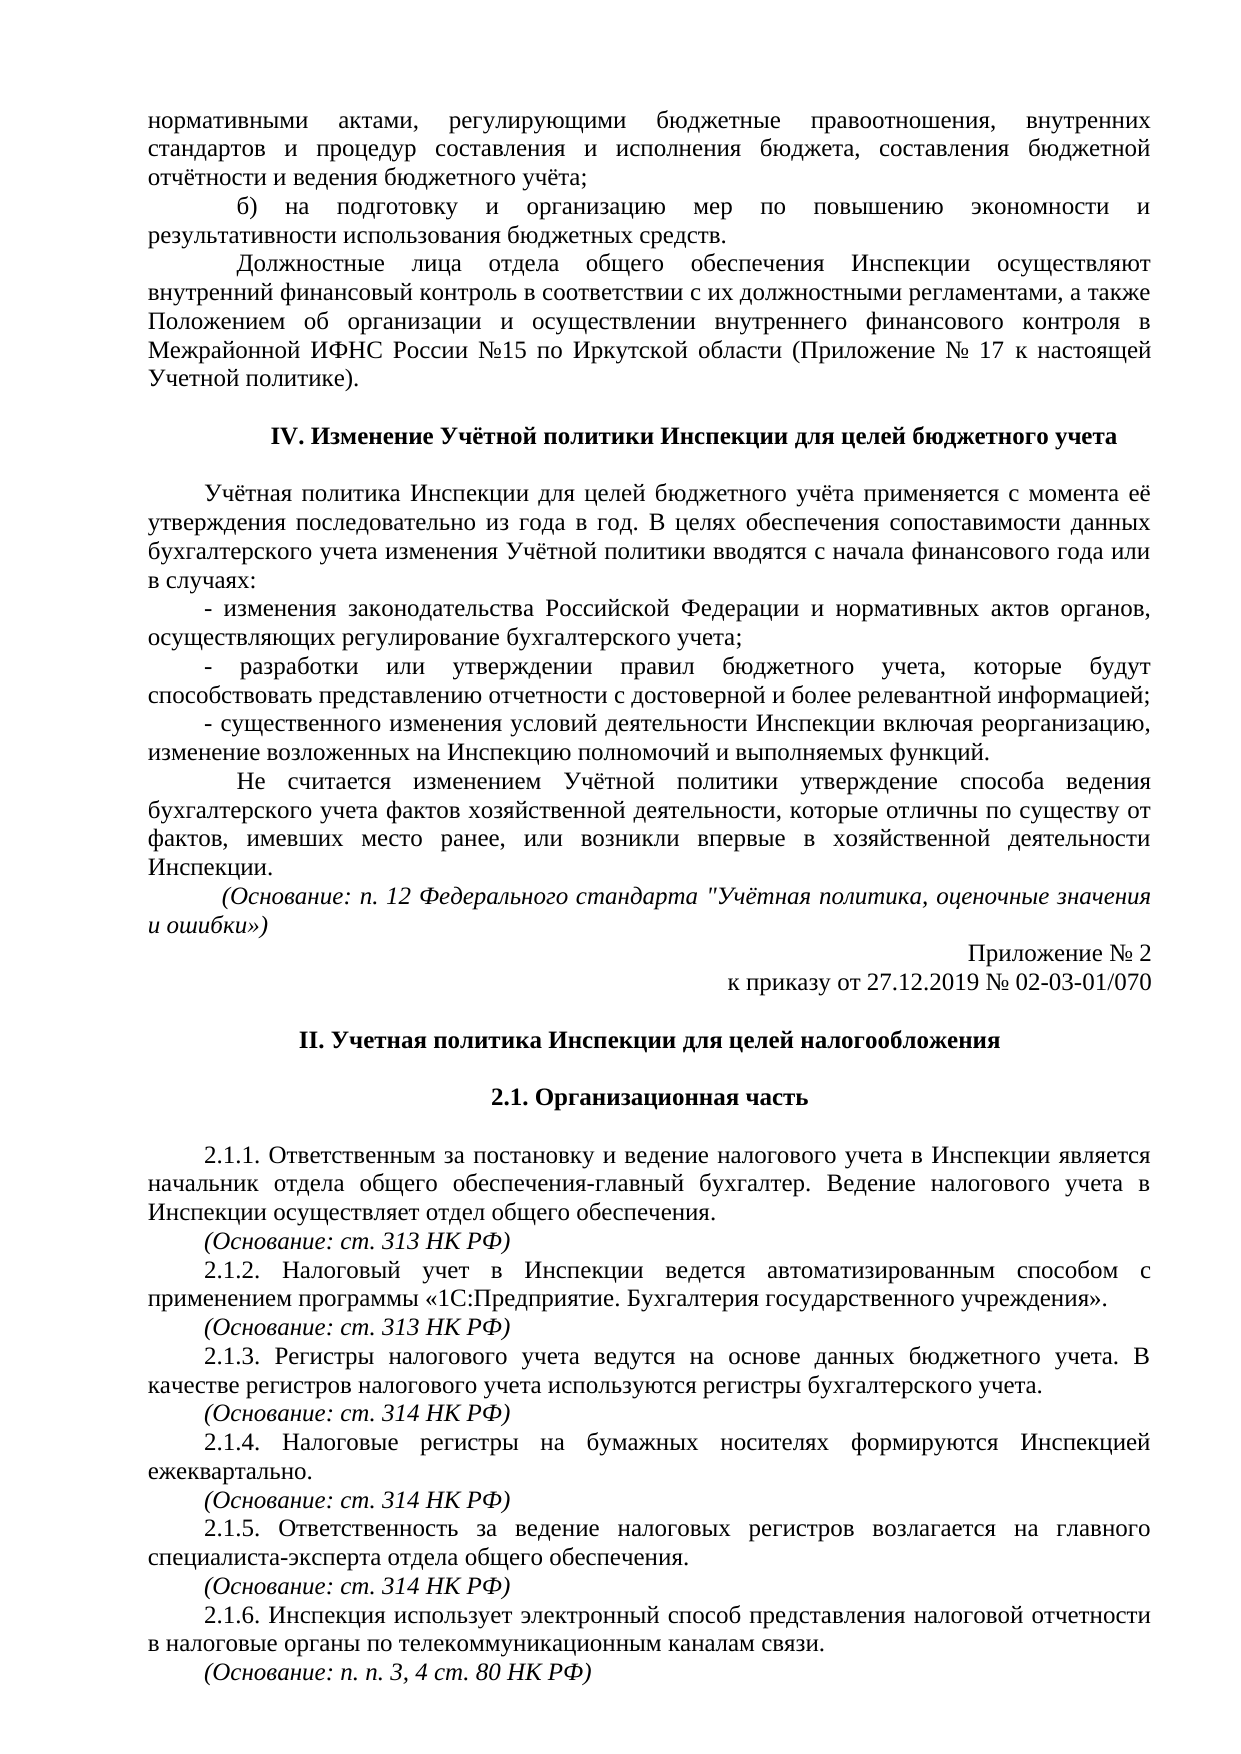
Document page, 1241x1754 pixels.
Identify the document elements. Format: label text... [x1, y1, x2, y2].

text (Основание: п. 12 Федерального стандарта "Учётная политика, оценочные значения и ошибки») [148, 881, 1152, 938]
text Приложение № 2 [148, 938, 1152, 967]
text 2.1.2. Налоговый учет в Инспекции ведется автоматизированным способом с применением программы «1С:Предприятие. Бухгалтерия государственного учреждения». [148, 1255, 1152, 1312]
text 2.1.1. Ответственным за постановку и ведение налогового учета в Инспекции является начальник отдела общего обеспечения-главный бухгалтер. Ведение налогового учета в Инспекции осуществляет отдел общего обеспечения. [148, 1140, 1152, 1226]
text (Основание: ст. 314 НК РФ) [148, 1485, 1152, 1513]
text - разработки или утверждении правил бюджетного учета, которые будут способствовать представлению отчетности с достоверной и более релевантной информацией; [148, 651, 1152, 708]
text 2.1.4. Налоговые регистры на бумажных носителях формируются Инспекцией ежеквартально. [148, 1427, 1152, 1485]
text - изменения законодательства Российской Федерации и нормативных актов органов, осуществляющих регулирование бухгалтерского учета; [148, 593, 1152, 651]
text б) на подготовку и организацию мер по повышению экономности и результативности использования бюджетных средств. [148, 191, 1152, 248]
text Учётная политика Инспекции для целей бюджетного учёта применяется с момента её утверждения последовательно из года в год. В целях обеспечения сопоставимости данных бухгалтерского учета изменения Учётной политики вводятся с начала финансового года или в случаях: [148, 478, 1152, 593]
text - существенного изменения условий деятельности Инспекции включая реорганизацию, изменение возложенных на Инспекцию полномочий и выполняемых функций. [148, 708, 1152, 766]
text IV. Изменение Учётной политики Инспекции для целей бюджетного учета [148, 421, 1152, 450]
text 2.1. Организационная часть [148, 1082, 1152, 1111]
text Должностные лица отдела общего обеспечения Инспекции осуществляют внутренний финансовый контроль в соответствии с их должностными регламентами, а также Положением об организации и осуществлении внутреннего финансового контроля в Межрайонной ИФНС России №15 по Иркутской области (Приложение № 17 к настоящей Учетной политике). [148, 248, 1152, 392]
text (Основание: п. п. 3, 4 ст. 80 НК РФ) [148, 1657, 1152, 1686]
text к приказу от 27.12.2019 № 02-03-01/070 [148, 967, 1152, 996]
text (Основание: ст. 314 НК РФ) [148, 1398, 1152, 1427]
text (Основание: ст. 313 НК РФ) [148, 1312, 1152, 1341]
text 2.1.5. Ответственность за ведение налоговых регистров возлагается на главного специалиста-эксперта отдела общего обеспечения. [148, 1513, 1152, 1571]
text 2.1.6. Инспекция использует электронный способ представления налоговой отчетности в налоговые органы по телекоммуникационным каналам связи. [148, 1600, 1152, 1657]
text II. Учетная политика Инспекции для целей налогообложения [148, 1025, 1152, 1053]
text 2.1.3. Регистры налогового учета ведутся на основе данных бюджетного учета. В качестве регистров налогового учета используются регистры бухгалтерского учета. [148, 1341, 1152, 1398]
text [148, 105, 1152, 191]
text (Основание: ст. 313 НК РФ) [148, 1226, 1152, 1255]
text Не считается изменением Учётной политики утверждение способа ведения бухгалтерского учета фактов хозяйственной деятельности, которые отличны по существу от фактов, имевших место ранее, или возникли впервые в хозяйственной деятельности Инспекции. [148, 766, 1152, 881]
text (Основание: ст. 314 НК РФ) [148, 1571, 1152, 1600]
